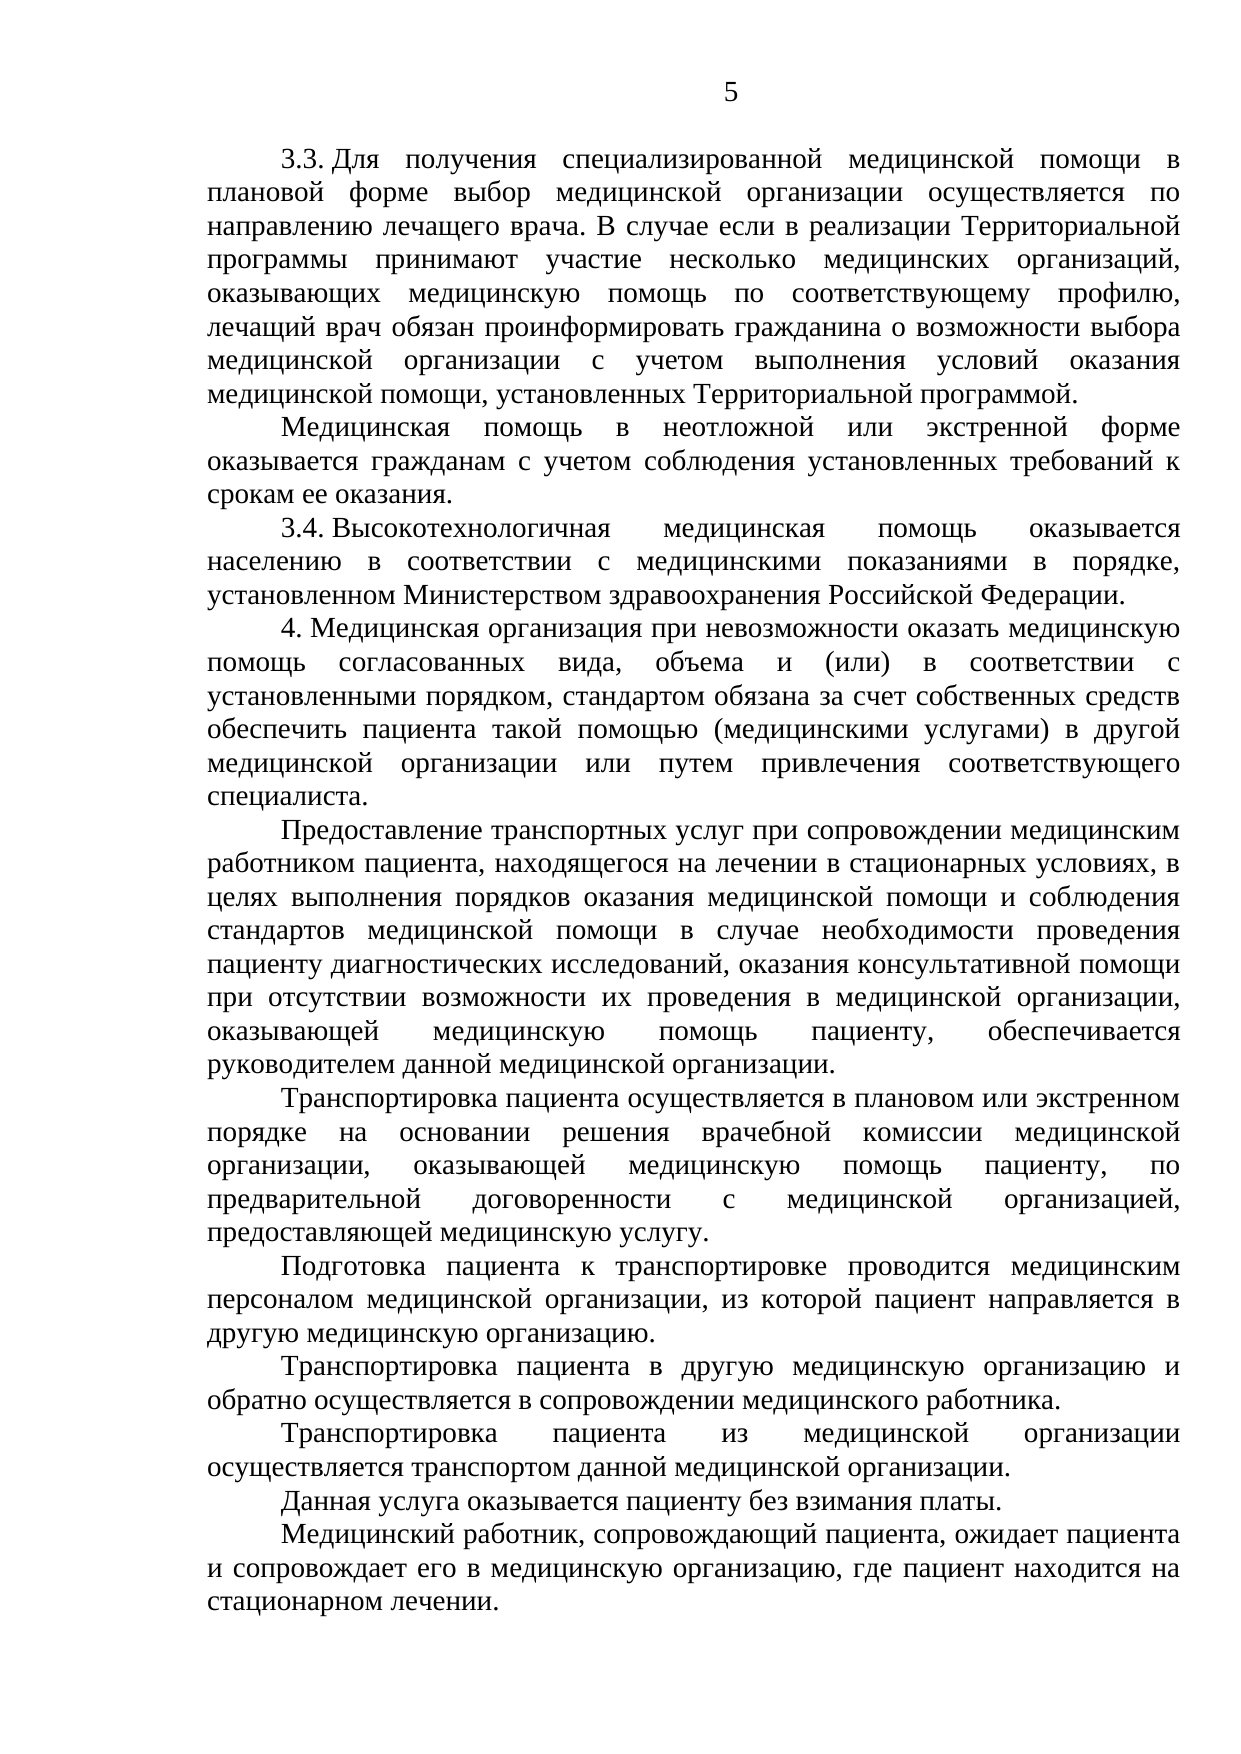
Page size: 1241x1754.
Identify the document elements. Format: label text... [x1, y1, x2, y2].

text Медицинский работник, сопровождающий пациента, ожидает пациента и сопровождает его в медицинскую организацию, где пациент находится на стационарном лечении. [207, 1516, 1181, 1617]
text 3.3. Для получения специализированной медицинской помощи в плановой форме выбор медицинской организации осуществляется по направлению лечащего врача. В случае если в реализации Территориальной программы принимают участие несколько медицинских организаций, оказывающих медицинскую помощь по соответствующему профилю, лечащий врач обязан проинформировать гражданина о возможности выбора медицинской организации с учетом выполнения условий оказания медицинской помощи, установленных Территориальной программой. [207, 141, 1181, 409]
text Медицинская помощь в неотложной или экстренной форме оказывается гражданам с учетом соблюдения установленных требований к срокам ее оказания. [207, 409, 1181, 510]
text Подготовка пациента к транспортировке проводится медицинским персоналом медицинской организации, из которой пациент направляется в другую медицинскую организацию. [207, 1248, 1181, 1348]
text Транспортировка пациента в другую медицинскую организацию и обратно осуществляется в сопровождении медицинского работника. [207, 1348, 1181, 1416]
text 3.4. Высокотехнологичная медицинская помощь оказывается населению в соответствии с медицинскими показаниями в порядке, установленном Министерством здравоохранения Российской Федерации. [207, 510, 1181, 611]
text Предоставление транспортных услуг при сопровождении медицинским работником пациента, находящегося на лечении в стационарных условиях, в целях выполнения порядков оказания медицинской помощи и соблюдения стандартов медицинской помощи в случае необходимости проведения пациенту диагностических исследований, оказания консультативной помощи при отсутствии возможности их проведения в медицинской организации, оказывающей медицинскую помощь пациенту, обеспечивается руководителем данной медицинской организации. [207, 812, 1181, 1080]
text 4. Медицинская организация при невозможности оказать медицинскую помощь согласованных вида, объема и (или) в соответствии с установленными порядком, стандартом обязана за счет собственных средств обеспечить пациента такой помощью (медицинскими услугами) в другой медицинской организации или путем привлечения соответствующего специалиста. [207, 611, 1181, 812]
text Транспортировка пациента из медицинской организации осуществляется транспортом данной медицинской организации. [207, 1416, 1181, 1483]
text Транспортировка пациента осуществляется в плановом или экстренном порядке на основании решения врачебной комиссии медицинской организации, оказывающей медицинскую помощь пациенту, по предварительной договоренности с медицинской организацией, предоставляющей медицинскую услугу. [207, 1080, 1181, 1248]
text Данная услуга оказывается пациенту без взимания платы. [207, 1483, 1181, 1516]
